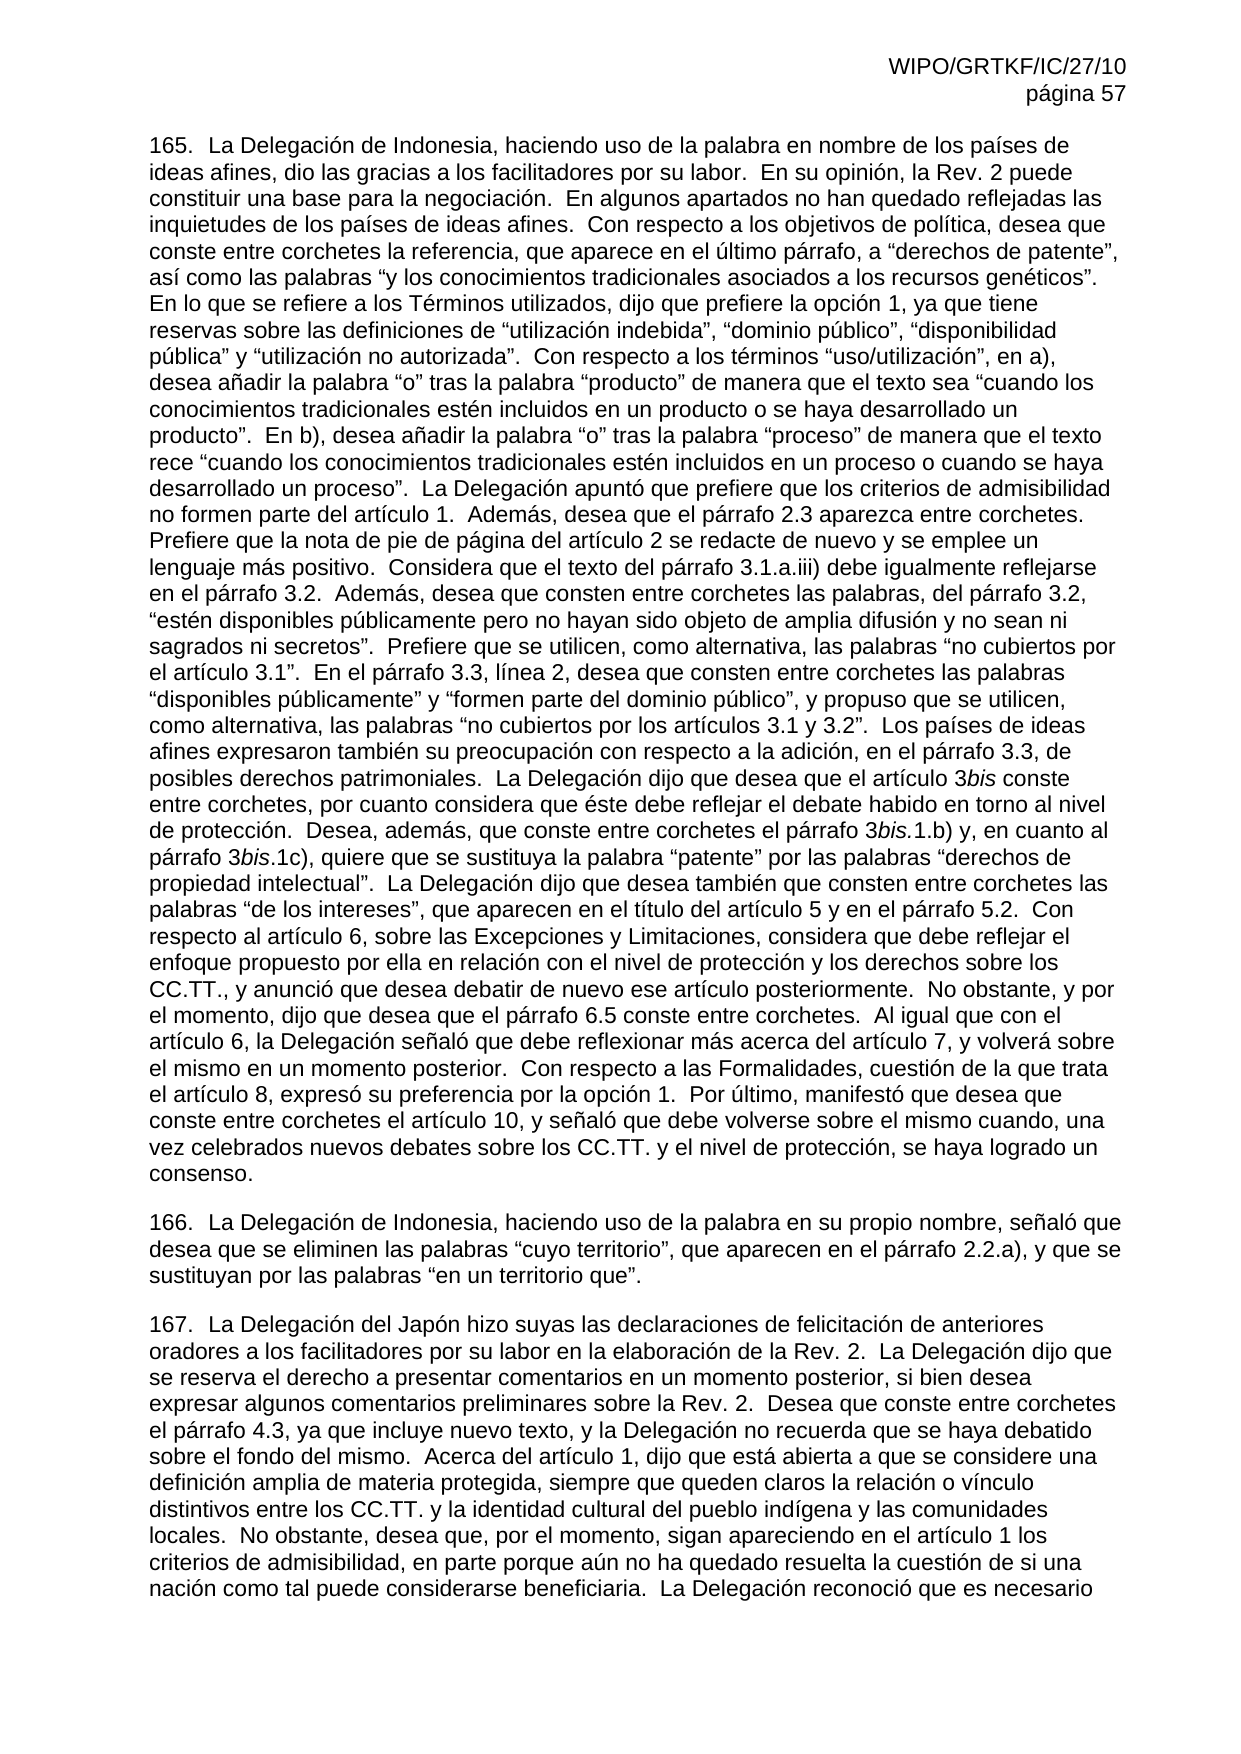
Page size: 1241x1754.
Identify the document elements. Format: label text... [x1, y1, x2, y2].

list La Delegación de Indonesia, haciendo uso de la palabra en nombre de los países de ideas afines, dio las gracias a los facilitadores por su labor. En su opinión, la Rev. 2 puede constituir una base para la negociación. En algunos apartados no han quedado reflejadas las inquietudes de los países de ideas afines. Con respecto a los objetivos de política, desea que conste entre corchetes la referencia, que aparece en el último párrafo, a “derechos de patente”, así como las palabras “y los conocimientos tradicionales asociados a los recursos genéticos”. En lo que se refiere a los Términos utilizados, dijo que prefiere la opción 1, ya que tiene reservas sobre las definiciones de “utilización indebida”, “dominio público”, “disponibilidad pública” y “utilización no autorizada”. Con respecto a los términos “uso/utilización”, en a), desea añadir la palabra “o” tras la palabra “producto” de manera que el texto sea “cuando los conocimientos tradicionales estén incluidos en un producto o se haya desarrollado un producto”. En b), desea añadir la palabra “o” tras la palabra “proceso” de manera que el texto rece “cuando los conocimientos tradicionales estén incluidos en un proceso o cuando se haya desarrollado un proceso”. La Delegación apuntó que prefiere que los criterios de admisibilidad no formen parte del artículo 1. Además, desea que el párrafo 2.3 aparezca entre corchetes. Prefiere que la nota de pie de página del artículo 2 se redacte de nuevo y se emplee un lenguaje más positivo. Considera que el texto del párrafo 3.1.a.iii) debe igualmente reflejarse en el párrafo 3.2. Además, desea que consten entre corchetes las palabras, del párrafo 3.2, “estén disponibles públicamente pero no hayan sido objeto de amplia difusión y no sean ni sagrados ni secretos”. Prefiere que se utilicen, como alternativa, las palabras “no cubiertos por el artículo 3.1”. En el párrafo 3.3, línea 2, desea que consten entre corchetes las palabras “disponibles públicamente” y “formen parte del dominio público”, y propuso que se utilicen, como alternativa, las palabras “no cubiertos por los artículos 3.1 y 3.2”. Los países de ideas afines expresaron también su preocupación con respecto a la adición, en el párrafo 3.3, de posibles derechos patrimoniales. La Delegación dijo que desea que el artículo 3bis conste entre corchetes, por cuanto considera que éste debe reflejar el debate habido en torno al nivel de protección. Desea, además, que conste entre corchetes el párrafo 3bis.1.b) y, en cuanto al párrafo 3bis.1c), quiere que se sustituya la palabra “patente” por las palabras “derechos de propiedad intelectual”. La Delegación dijo que desea también que consten entre corchetes las palabras “de los intereses”, que aparecen en el título del artículo 5 y en el párrafo 5.2. Con respecto al artículo 6, sobre las Excepciones y Limitaciones, considera que debe reflejar el enfoque propuesto por ella en relación con el nivel de protección y los derechos sobre los CC.TT., y anunció que desea debatir de nuevo ese artículo posteriormente. No obstante, y por el momento, dijo que desea que el párrafo 6.5 conste entre corchetes. Al igual que con el artículo 6, la Delegación señaló que debe reflexionar más acerca del artículo 7, y volverá sobre el mismo en un momento posterior. Con respecto a las Formalidades, cuestión de la que trata el artículo 8, expresó su preferencia por la opción 1. Por último, manifestó que desea que conste entre corchetes el artículo 10, y señaló que debe volverse sobre el mismo cuando, una vez celebrados nuevos debates sobre los CC.TT. y el nivel de protección, se haya logrado un consenso. [149, 132, 1122, 1186]
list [149, 1311, 1122, 1601]
list La Delegación de Indonesia, haciendo uso de la palabra en su propio nombre, señaló que desea que se eliminen las palabras “cuyo territorio”, que aparecen en el párrafo 2.2.a), y que se sustituyan por las palabras “en un territorio que”. [149, 1209, 1122, 1288]
